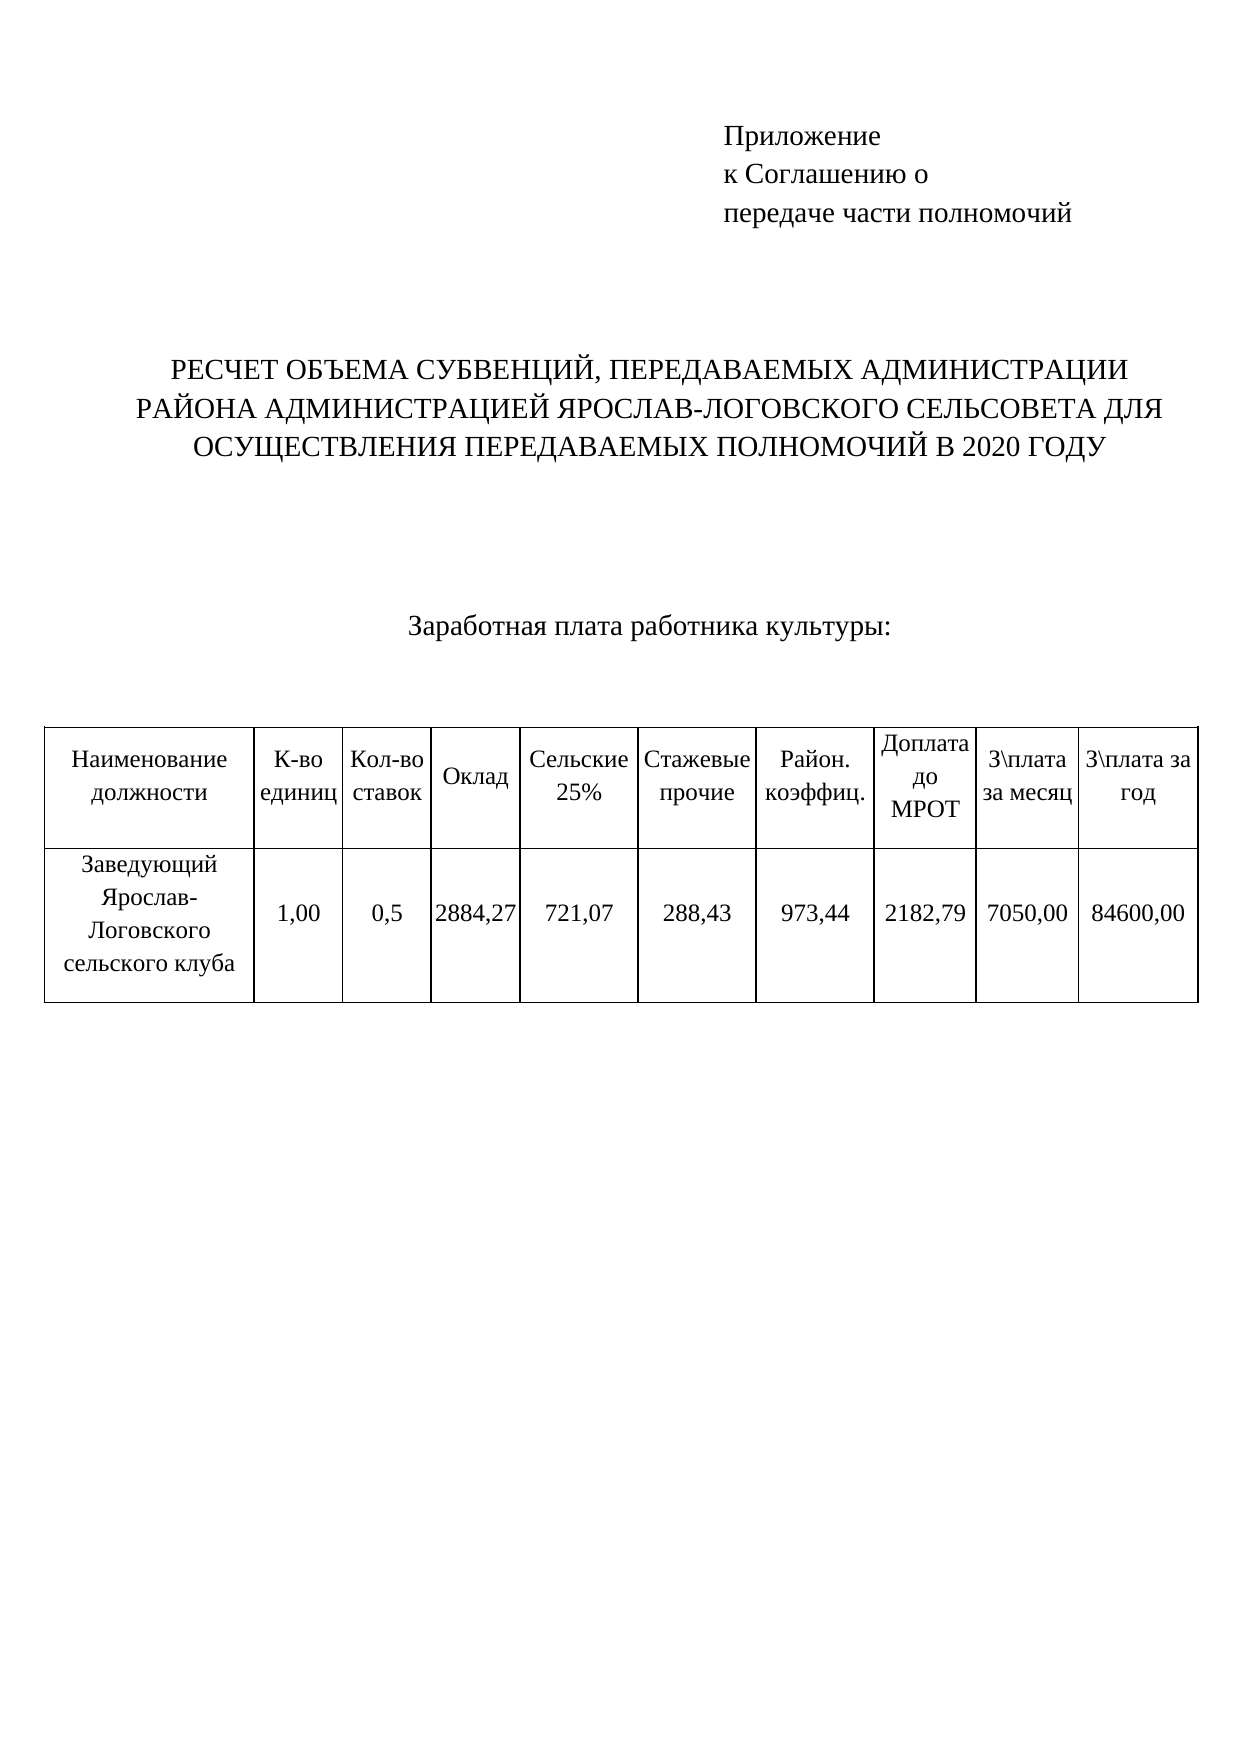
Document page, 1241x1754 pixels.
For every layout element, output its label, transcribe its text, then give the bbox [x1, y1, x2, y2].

text РЕСЧЕТ ОБЪЕМА СУБВЕНЦИЙ, ПЕРЕДАВАЕМЫХ АДМИНИСТРАЦИИ РАЙОНА АДМИНИСТРАЦИЕЙ ЯРОСЛАВ-ЛОГОВСКОГО СЕЛЬСОВЕТА ДЛЯ ОСУЩЕСТВЛЕНИЯ ПЕРЕДАВАЕМЫХ ПОЛНОМОЧИЙ В 2020 ГОДУ [118, 352, 1181, 463]
table_cell 84600,00 [1079, 849, 1197, 1002]
text к Соглашению о [118, 157, 1181, 190]
table_cell 721,07 [521, 849, 637, 1002]
table_cell 2182,79 [875, 849, 975, 1002]
table_cell 0,5 [343, 849, 430, 1002]
table_header Стажевые прочие [639, 728, 755, 847]
table_cell Заведующий Ярослав-Логовского сельского клуба [45, 849, 253, 1002]
table_header Доплата до МРОТ [875, 728, 975, 847]
text Приложение [118, 118, 1181, 152]
table_header Кол-во ставок [343, 728, 430, 847]
text Заработная плата работника культуры: [118, 608, 1181, 641]
table_cell 288,43 [639, 849, 755, 1002]
table_cell 1,00 [255, 849, 342, 1002]
text передаче части полномочий [118, 195, 1181, 229]
table_header Оклад [432, 728, 519, 847]
table_header Район. коэффиц. [757, 728, 873, 847]
table_cell 973,44 [757, 849, 873, 1002]
table_header Сельские 25% [521, 728, 637, 847]
table_header К-во единиц [255, 728, 342, 847]
table_header З\плата за месяц [977, 728, 1078, 847]
table_header З\плата за год [1079, 728, 1197, 847]
table_cell 2884,27 [432, 849, 519, 1002]
table_cell 7050,00 [977, 849, 1078, 1002]
table_header Наименование должности [45, 728, 253, 847]
